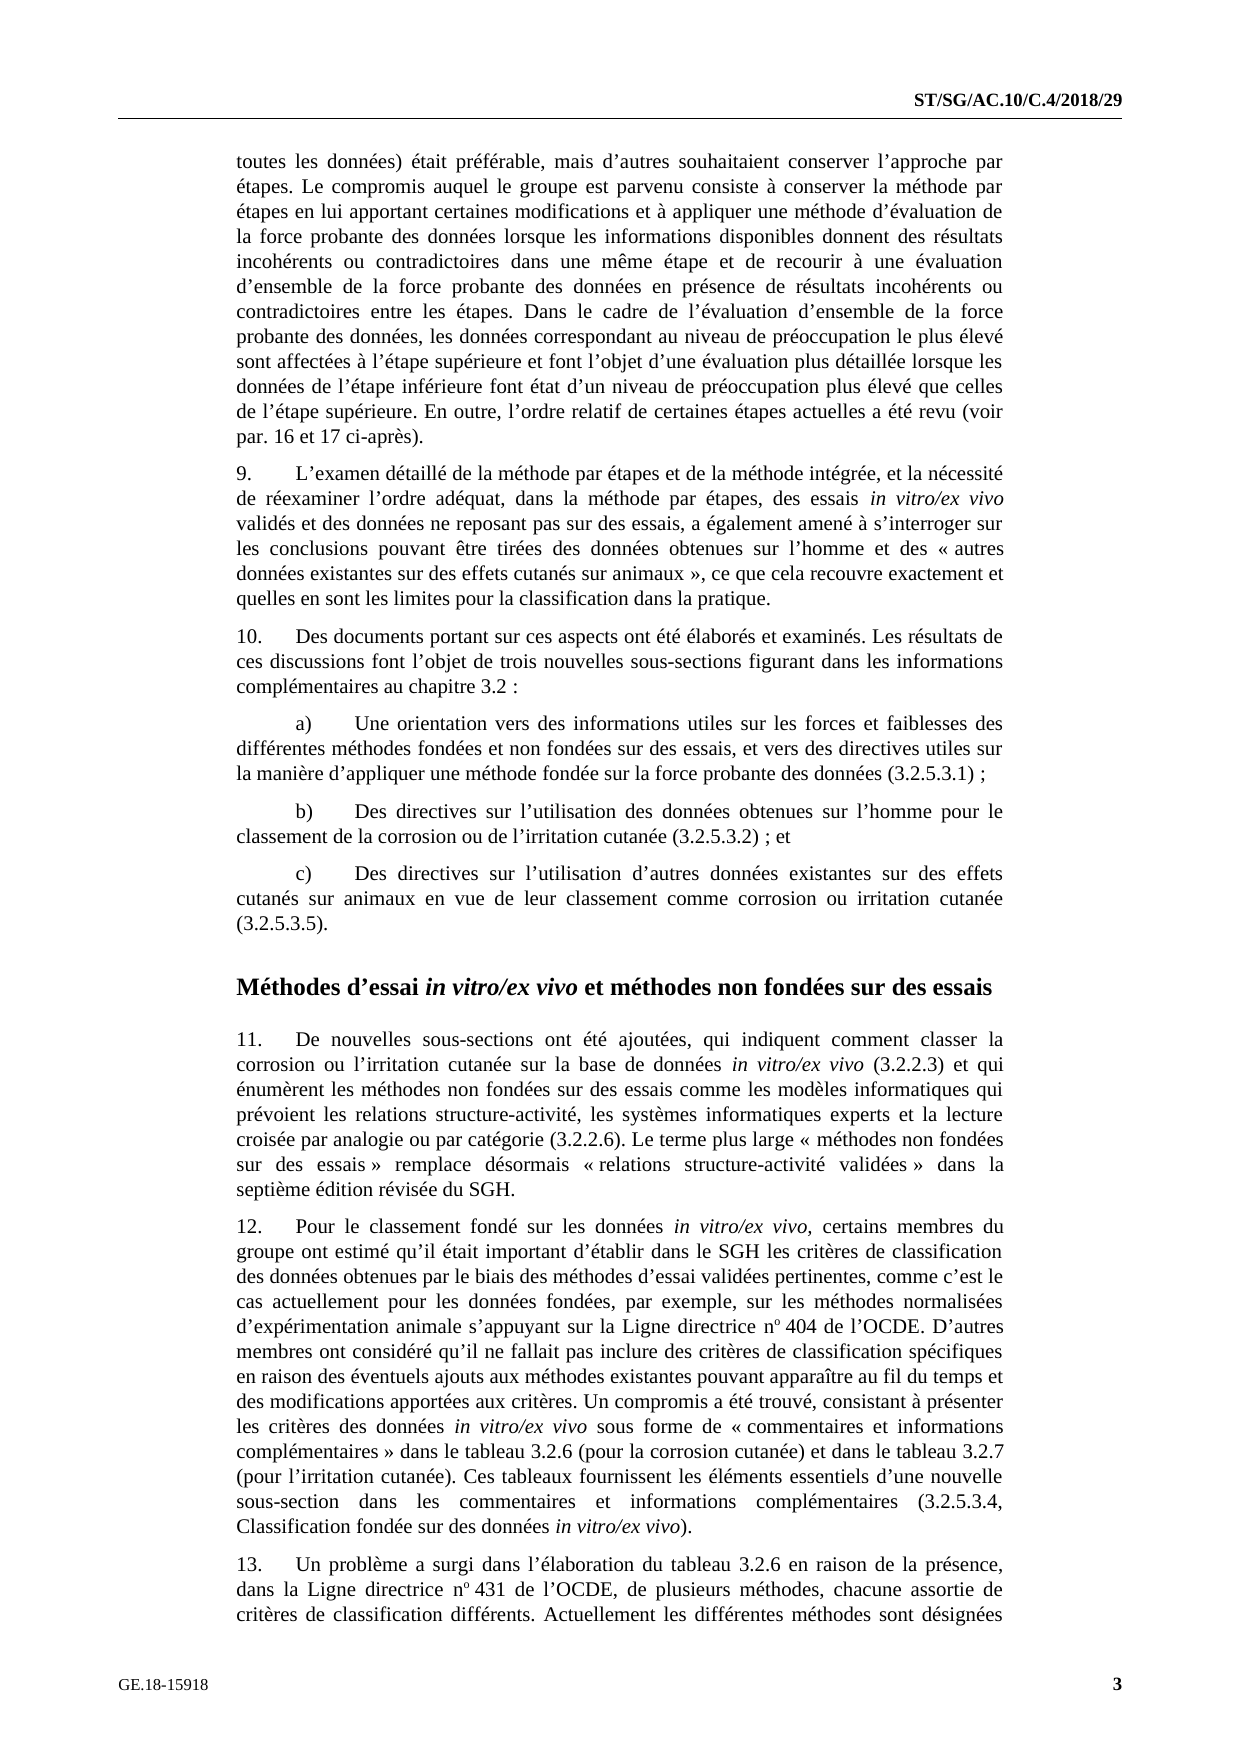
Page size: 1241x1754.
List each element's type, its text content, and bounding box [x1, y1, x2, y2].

text a) Une orientation vers des informations utiles sur les forces et faiblesses des différentes méthodes fondées et non fondées sur des essais, et vers des directives utiles sur la manière d’appliquer une méthode fondée sur la force probante des données (3.2.5.3.1) ; [236, 710, 1004, 785]
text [236, 148, 1004, 448]
text b) Des directives sur l’utilisation des données obtenues sur l’homme pour le classement de la corrosion ou de l’irritation cutanée (3.2.5.3.2) ; et [236, 798, 1004, 848]
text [236, 1551, 1004, 1626]
text 9. L’examen détaillé de la méthode par étapes et de la méthode intégrée, et la nécessité de réexaminer l’ordre adéquat, dans la méthode par étapes, des essais in vitro/ex vivo validés et des données ne reposant pas sur des essais, a également amené à s’interroger sur les conclusions pouvant être tirées des données obtenues sur l’homme et des « autres données existantes sur des effets cutanés sur animaux », ce que cela recouvre exactement et quelles en sont les limites pour la classification dans la pratique. [236, 460, 1004, 610]
text 11. De nouvelles sous-sections ont été ajoutées, qui indiquent comment classer la corrosion ou l’irritation cutanée sur la base de données in vitro/ex vivo (3.2.2.3) et qui énumèrent les méthodes non fondées sur des essais comme les modèles informatiques qui prévoient les relations structure-activité, les systèmes informatiques experts et la lecture croisée par analogie ou par catégorie (3.2.2.6). Le terme plus large « méthodes non fondées sur des essais » remplace désormais « relations structure-activité validées » dans la septième édition révisée du SGH. [236, 1026, 1004, 1201]
text 10. Des documents portant sur ces aspects ont été élaborés et examinés. Les résultats de ces discussions font l’objet de trois nouvelles sous-sections figurant dans les informations complémentaires au chapitre 3.2 : [236, 623, 1004, 698]
text c) Des directives sur l’utilisation d’autres données existantes sur des effets cutanés sur animaux en vue de leur classement comme corrosion ou irritation cutanée (3.2.5.3.5). [236, 860, 1004, 935]
text 12. Pour le classement fondé sur les données in vitro/ex vivo, certains membres du groupe ont estimé qu’il était important d’établir dans le SGH les critères de classification des données obtenues par le biais des méthodes d’essai validées pertinentes, comme c’est le cas actuellement pour les données fondées, par exemple, sur les méthodes normalisées d’expérimentation animale s’appuyant sur la Ligne directrice no 404 de l’OCDE. D’autres membres ont considéré qu’il ne fallait pas inclure des critères de classification spécifiques en raison des éventuels ajouts aux méthodes existantes pouvant apparaître au fil du temps et des modifications apportées aux critères. Un compromis a été trouvé, consistant à présenter les critères des données in vitro/ex vivo sous forme de « commentaires et informations complémentaires » dans le tableau 3.2.6 (pour la corrosion cutanée) et dans le tableau 3.2.7 (pour l’irritation cutanée). Ces tableaux fournissent les éléments essentiels d’une nouvelle sous-section dans les commentaires et informations complémentaires (3.2.5.3.4, Classification fondée sur des données in vitro/ex vivo). [236, 1213, 1004, 1538]
text Méthodes d’essai in vitro/ex vivo et méthodes non fondées sur des essais [118, 973, 1004, 1001]
